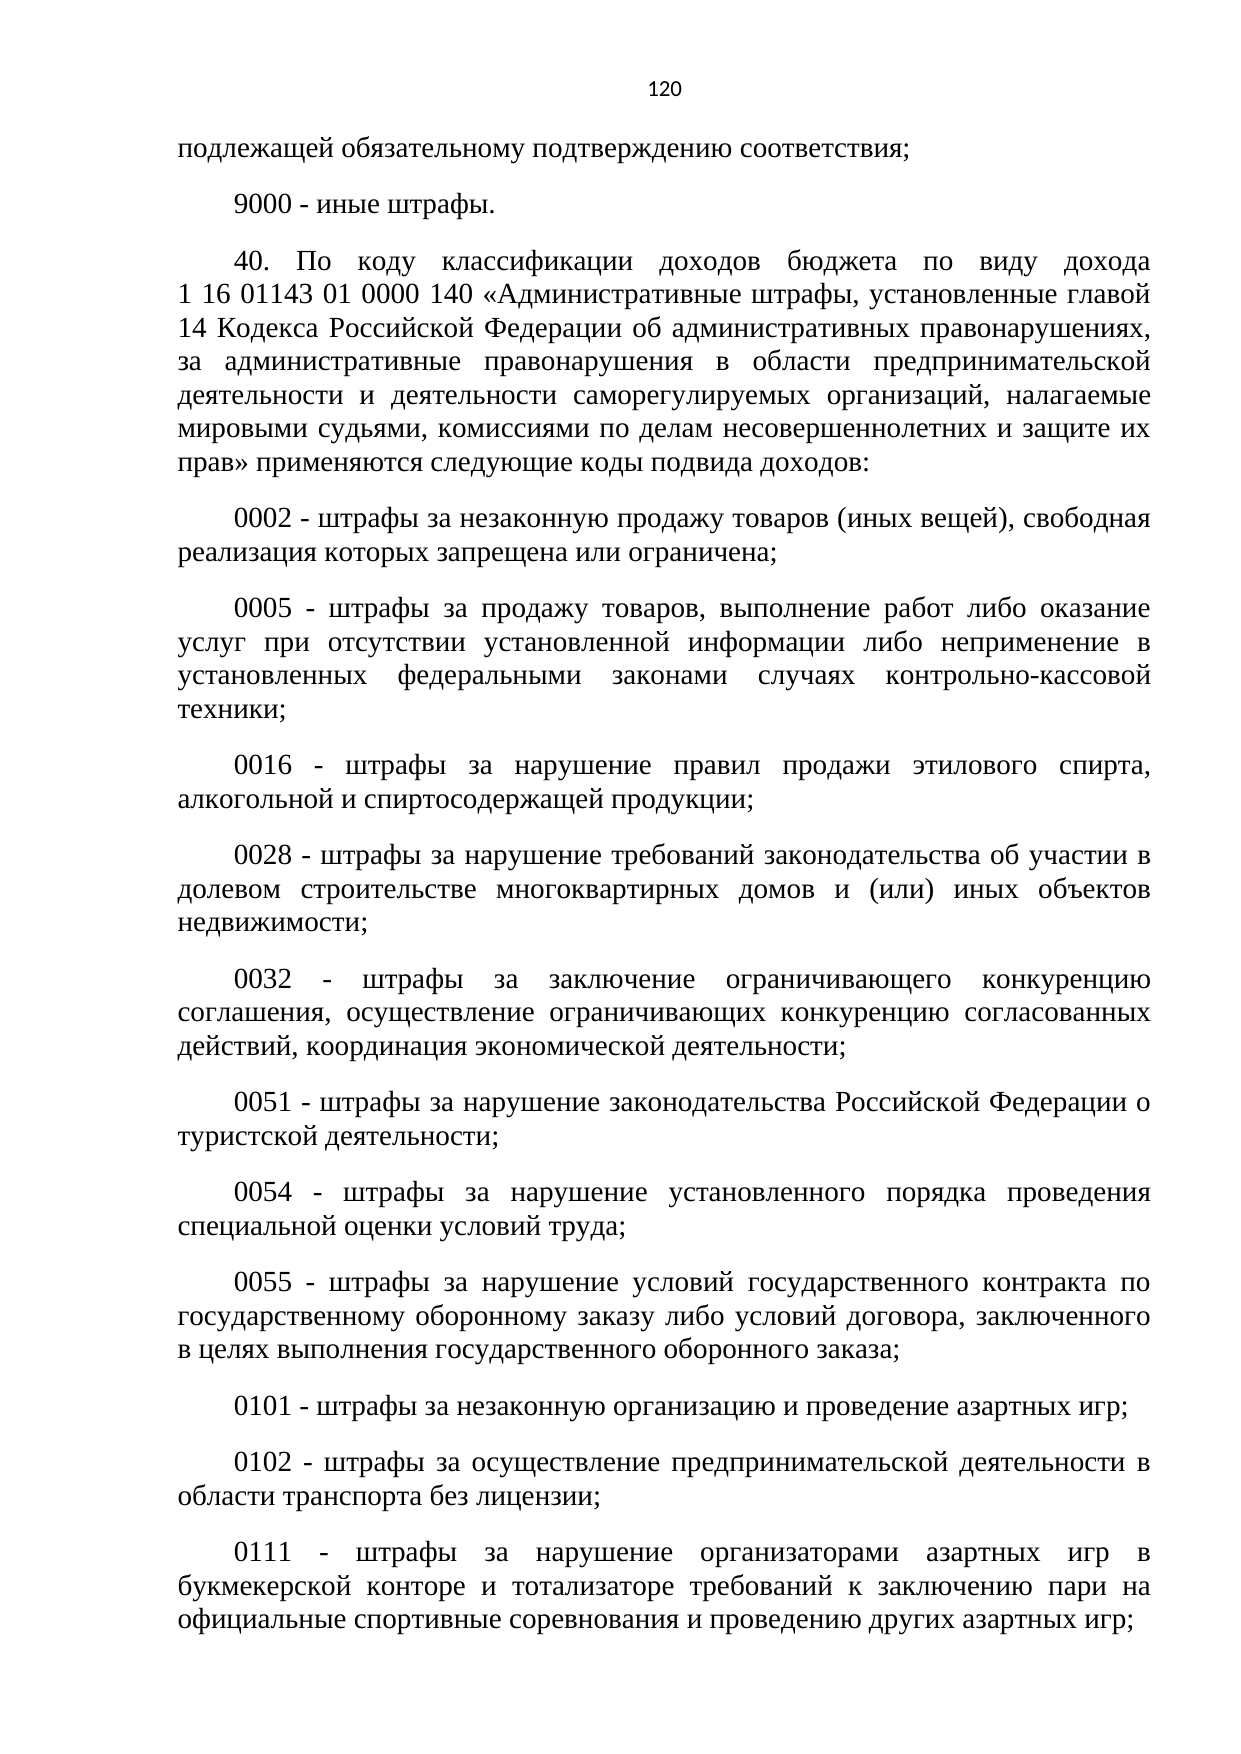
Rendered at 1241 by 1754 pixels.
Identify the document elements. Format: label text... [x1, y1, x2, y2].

text 0102 - штрафы за осуществление предпринимательской деятельности в области транспорта без лицензии; [177, 1444, 1152, 1512]
text 0055 - штрафы за нарушение условий государственного контракта по государственному оборонному заказу либо условий договора, заключенного в целях выполнения государственного оборонного заказа; [177, 1264, 1152, 1365]
text 0101 - штрафы за незаконную организацию и проведение азартных игр; [177, 1388, 1152, 1422]
text 0054 - штрафы за нарушение установленного порядка проведения специальной оценки условий труда; [177, 1174, 1152, 1242]
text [177, 130, 1152, 163]
text 0111 - штрафы за нарушение организаторами азартных игр в букмекерской конторе и тотализаторе требований к заключению пари на официальные спортивные соревнования и проведению других азартных игр; [177, 1534, 1152, 1635]
text 9000 - иные штрафы. [177, 186, 1152, 220]
text 0028 - штрафы за нарушение требований законодательства об участии в долевом строительстве многоквартирных домов и (или) иных объектов недвижимости; [177, 837, 1152, 938]
text 0051 - штрафы за нарушение законодательства Российской Федерации о туристской деятельности; [177, 1084, 1152, 1152]
text 0005 - штрафы за продажу товаров, выполнение работ либо оказание услуг при отсутствии установленной информации либо неприменение в установленных федеральными законами случаях контрольно-кассовой техники; [177, 590, 1152, 724]
text 0032 - штрафы за заключение ограничивающего конкуренцию соглашения, осуществление ограничивающих конкуренцию согласованных действий, координация экономической деятельности; [177, 961, 1152, 1062]
text 40. По коду классификации доходов бюджета по виду дохода 1 16 01143 01 0000 140 «Административные штрафы, установленные главой 14 Кодекса Российской Федерации об административных правонарушениях, за административные правонарушения в области предпринимательской деятельности и деятельности саморегулируемых организаций, налагаемые мировыми судьями, комиссиями по делам несовершеннолетних и защите их прав» применяются следующие коды подвида доходов: [177, 243, 1152, 477]
text 0002 - штрафы за незаконную продажу товаров (иных вещей), свободная реализация которых запрещена или ограничена; [177, 500, 1152, 567]
text 0016 - штрафы за нарушение правил продажи этилового спирта, алкогольной и спиртосодержащей продукции; [177, 747, 1152, 814]
